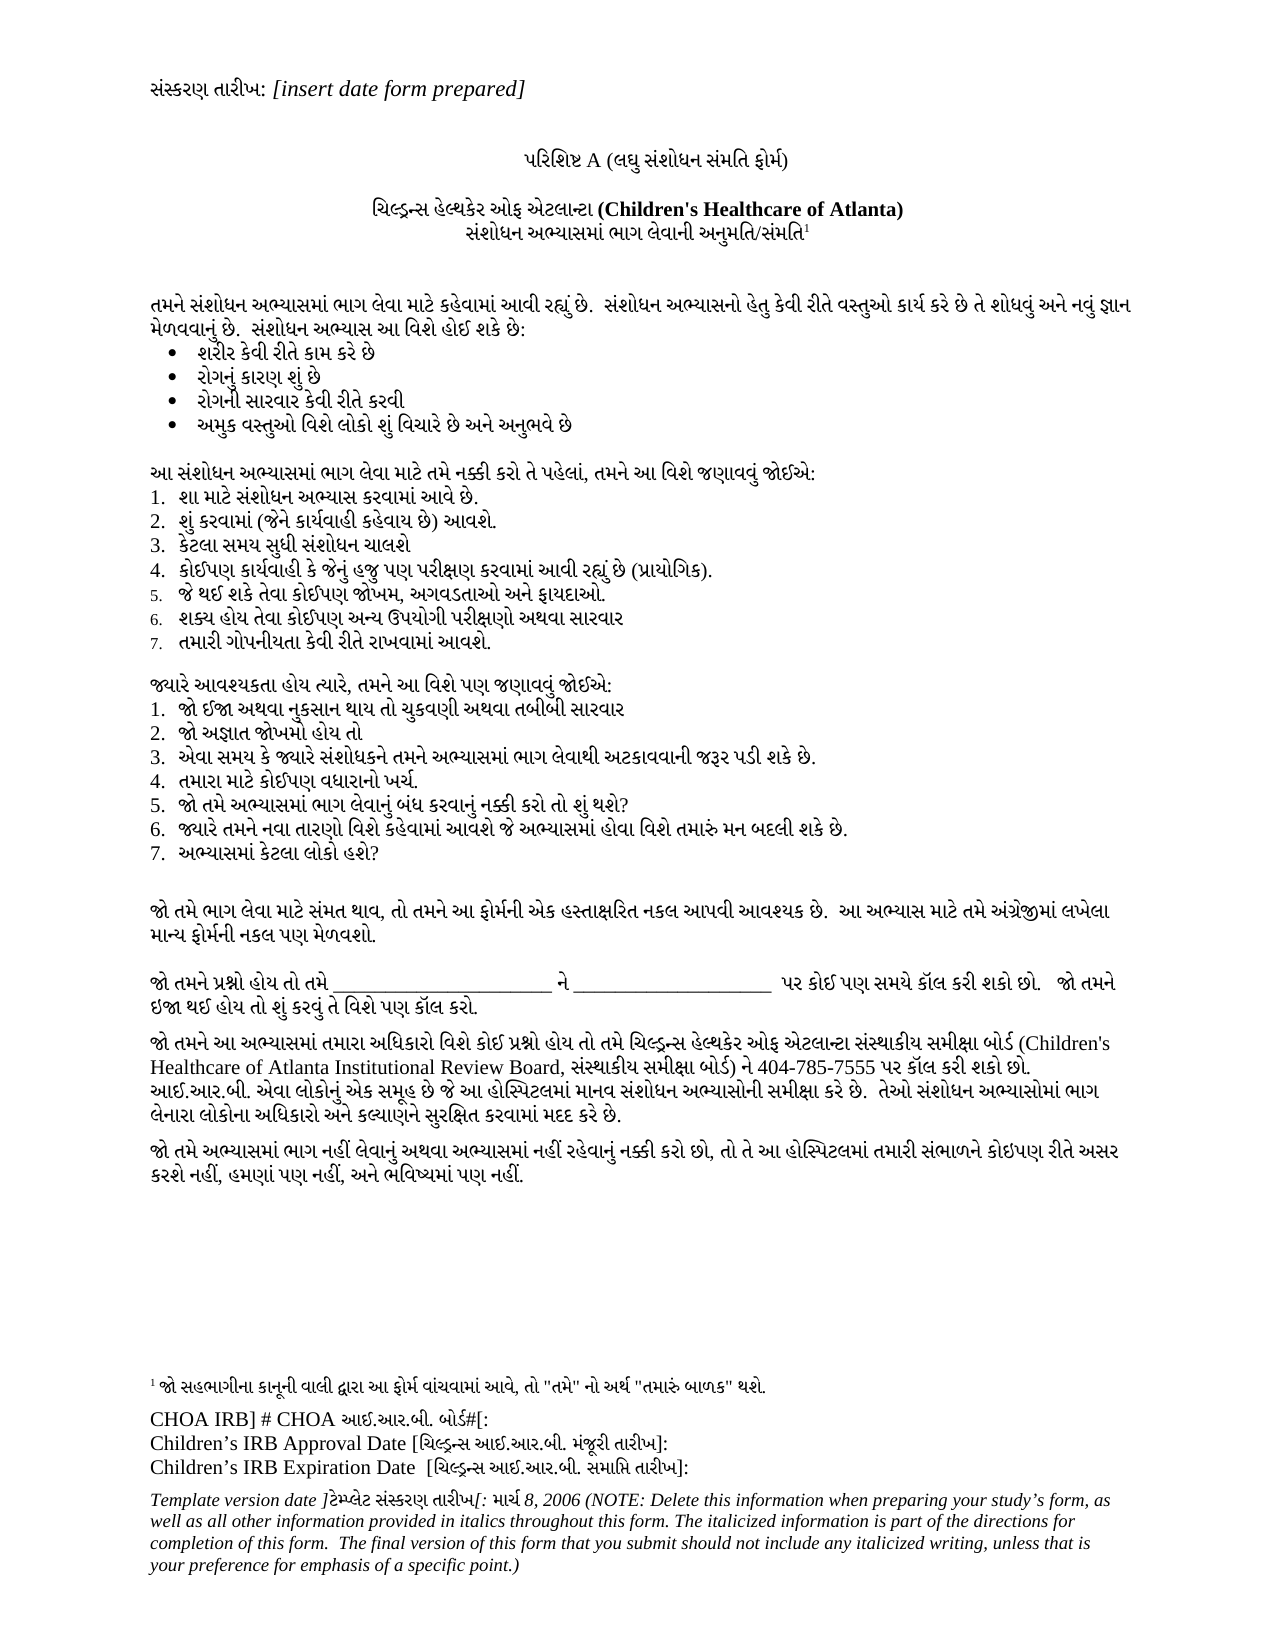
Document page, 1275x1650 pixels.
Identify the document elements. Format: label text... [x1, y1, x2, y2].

list કોઈપણ કાર્યવાહી કે જેનું હજુ પણ પરીક્ષણ કરવામાં આવી રહ્યું છે (પ્રાયોગિક). [150, 557, 1125, 582]
text ચિલ્ડ્રન્સ હેલ્થકેર ઓફ એટલાન્ટા (Children's Healthcare of Atlanta) [150, 197, 1125, 221]
list શા માટે સંશોધન અભ્યાસ કરવામાં આવે છે. [150, 485, 1125, 509]
text જો તમને પ્રશ્નો હોય તો તમે _____________________ ને ___________________ પર કોઈ પણ સમયે કૉલ કરી શકો છો. જો તમને ઇજા થઈ હોય તો શું કરવું તે વિશે પણ કૉલ કરો. [150, 971, 1125, 1019]
list શરીર કેવી રીતે કામ કરે છે [169, 341, 1162, 365]
text તમને સંશોધન અભ્યાસમાં ભાગ લેવા માટે કહેવામાં આવી રહ્યું છે. સંશોધન અભ્યાસનો હેતુ કેવી રીતે વસ્તુઓ કાર્ય કરે છે તે શોધવું અને નવું જ્ઞાન મેળવવાનું છે. સંશોધન અભ્યાસ આ વિશે હોઈ શકે છે: [150, 293, 1162, 341]
list અભ્યાસમાં કેટલા લોકો હશે? [150, 841, 1125, 898]
text જો તમને આ અભ્યાસમાં તમારા અધિકારો વિશે કોઈ પ્રશ્નો હોય તો તમે ચિલ્ડ્રન્સ હેલ્થકેર ઓફ એટલાન્ટા સંસ્થાકીય સમીક્ષા બોર્ડ (Children's Healthcare of Atlanta Institutional Review Board, સંસ્થાકીય સમીક્ષા બોર્ડ) ને 404-785-7555 પર કૉલ કરી શકો છો. આઈ.આર.બી. એવા લોકોનું એક સમૂહ છે જે આ હોસ્પિટલમાં માનવ સંશોધન અભ્યાસોની સમીક્ષા કરે છે. તેઓ સંશોધન અભ્યાસોમાં ભાગ લેનારા લોકોના અધિકારો અને કલ્યાણને સુરક્ષિત કરવામાં મદદ કરે છે. [150, 1031, 1125, 1127]
text સંશોધન અભ્યાસમાં ભાગ લેવાની અનુમતિ/સંમતિ1 [150, 221, 1125, 245]
list રોગની સારવાર કેવી રીતે કરવી [169, 389, 1162, 413]
list જો અજ્ઞાત જોખમો હોય તો [150, 721, 1125, 745]
list જ્યારે તમને નવા તારણો વિશે કહેવામાં આવશે જે અભ્યાસમાં હોવા વિશે તમારું મન બદલી શકે છે. [150, 817, 1125, 841]
text જ્યારે આવશ્યકતા હોય ત્યારે, તમને આ વિશે પણ જણાવવું જોઈએ: [150, 673, 1125, 697]
list રોગનું કારણ શું છે [169, 365, 1162, 389]
text જો તમે ભાગ લેવા માટે સંમત થાવ, તો તમને આ ફોર્મની એક હસ્તાક્ષરિત નકલ આપવી આવશ્યક છે. આ અભ્યાસ માટે તમે અંગ્રેજીમાં લખેલા માન્ય ફોર્મની નકલ પણ મેળવશો. [150, 898, 1125, 947]
list તમારા માટે કોઈપણ વધારાનો ખર્ચ. [150, 769, 1125, 793]
list શક્ય હોય તેવા કોઈપણ અન્ય ઉપયોગી પરીક્ષણો અથવા સારવાર [150, 606, 1125, 630]
list કેટલા સમય સુધી સંશોધન ચાલશે [150, 533, 1125, 557]
text પરિશિષ્ટ A (લઘુ સંશોધન સંમતિ ફોર્મ) [150, 148, 1125, 172]
list અમુક વસ્તુઓ વિશે લોકો શું વિચારે છે અને અનુભવે છે [169, 413, 1162, 437]
list જે થઈ શકે તેવા કોઈપણ જોખમ, અગવડતાઓ અને ફાયદાઓ. [150, 582, 1125, 606]
list શું કરવામાં (જેને કાર્યવાહી કહેવાય છે) આવશે. [150, 509, 1125, 533]
list જો તમે અભ્યાસમાં ભાગ લેવાનું બંધ કરવાનું નક્કી કરો તો શું થશે? [150, 793, 1125, 817]
text જો તમે અભ્યાસમાં ભાગ નહીં લેવાનું અથવા અભ્યાસમાં નહીં રહેવાનું નક્કી કરો છો, તો તે આ હોસ્પિટલમાં તમારી સંભાળને કોઇપણ રીતે અસર કરશે નહીં, હમણાં પણ નહીં, અને ભવિષ્યમાં પણ નહીં. [150, 1139, 1125, 1187]
list જો ઈજા અથવા નુકસાન થાય તો ચુકવણી અથવા તબીબી સારવાર [150, 697, 1125, 721]
list એવા સમય કે જ્યારે સંશોધકને તમને અભ્યાસમાં ભાગ લેવાથી અટકાવવાની જરૂર પડી શકે છે. [150, 745, 1125, 769]
list તમારી ગોપનીયતા કેવી રીતે રાખવામાં આવશે. [150, 630, 1125, 654]
text આ સંશોધન અભ્યાસમાં ભાગ લેવા માટે તમે નક્કી કરો તે પહેલાં, તમને આ વિશે જણાવવું જોઈએ: [150, 461, 1125, 485]
